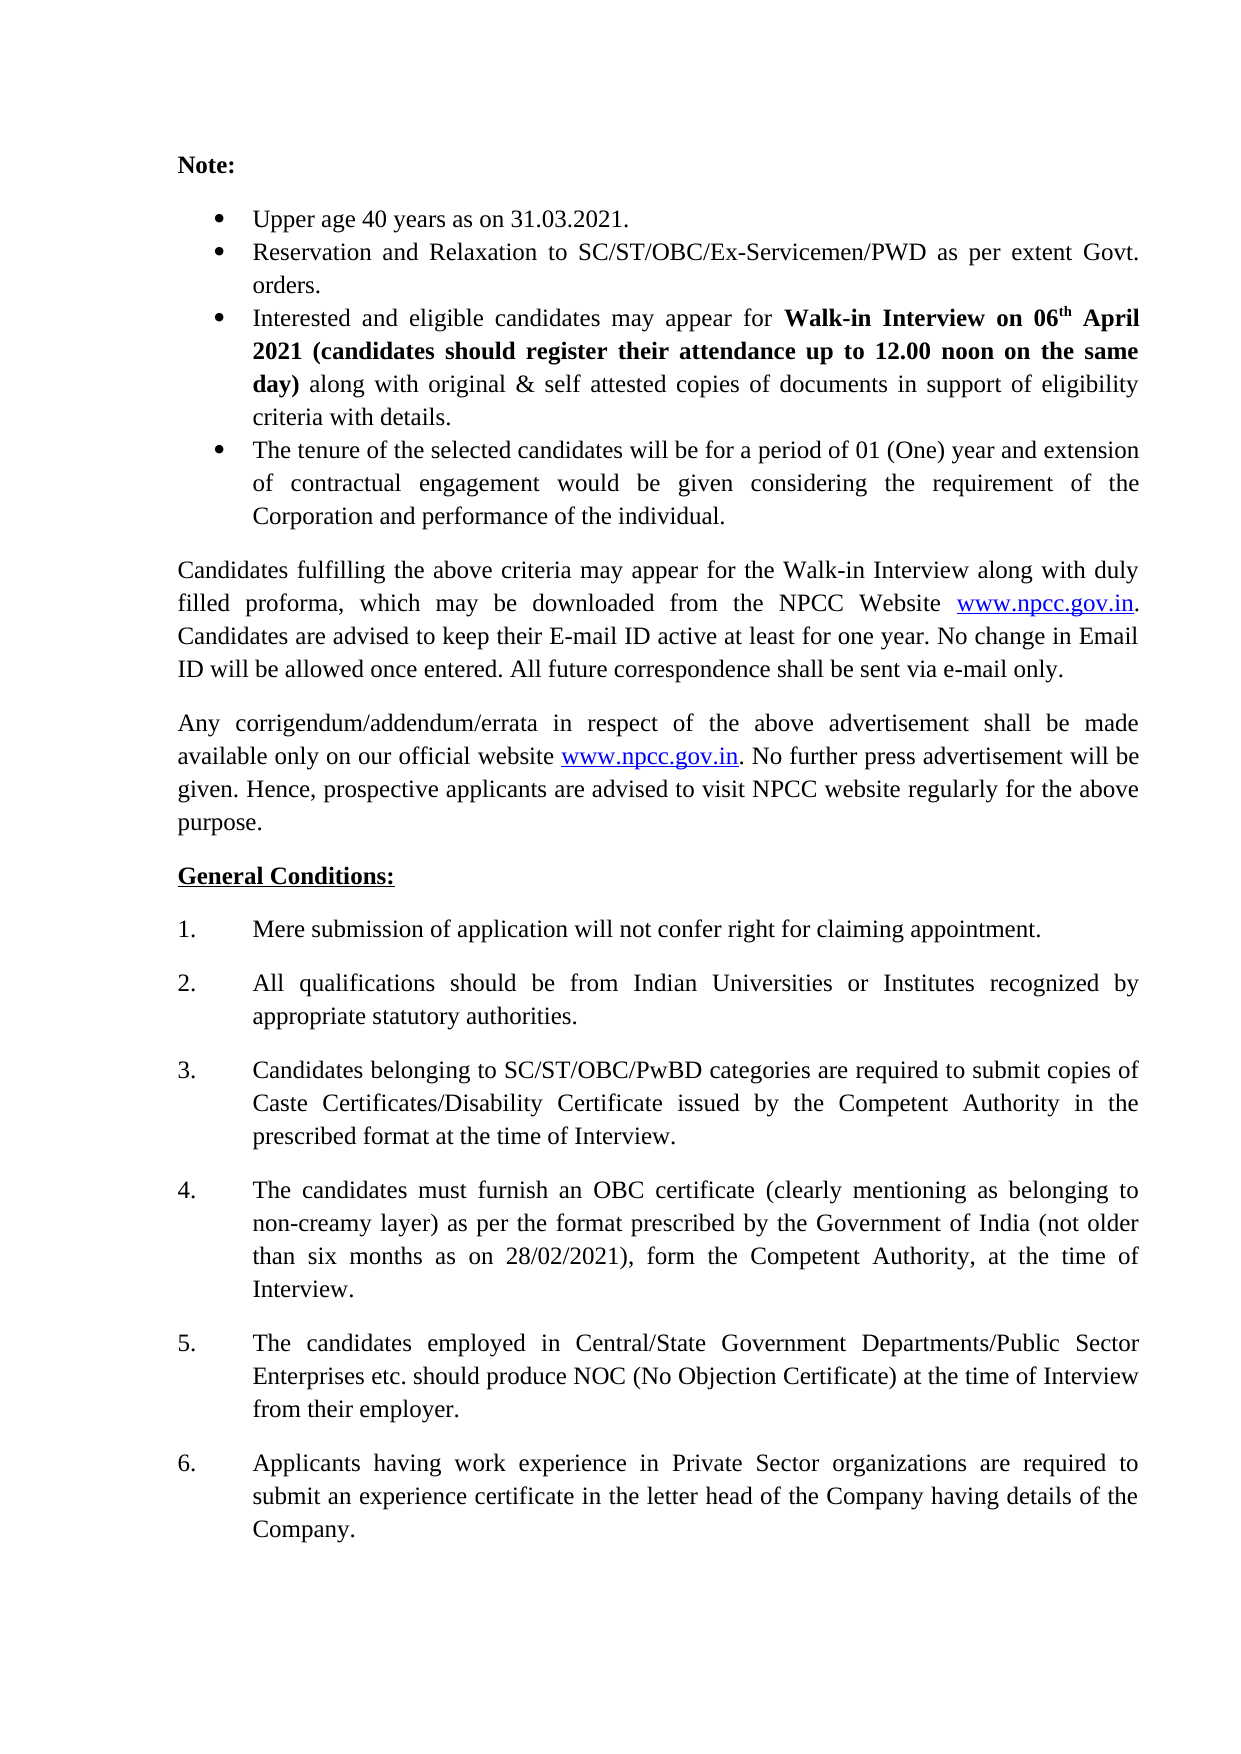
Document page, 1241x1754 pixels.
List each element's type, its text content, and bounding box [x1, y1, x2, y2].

text 1. Mere submission of application will not confer right for claiming appointment. [177, 914, 1140, 943]
text Any corrigendum/addendum/errata in respect of the above advertisement shall be made available only on our official website www.npcc.gov.in. No further press advertisement will be given. Hence, prospective applicants are advised to visit NPCC website regularly for the above purpose. [177, 708, 1140, 836]
text General Conditions: [177, 861, 1140, 889]
text 5. The candidates employed in Central/State Government Departments/Public Sector Enterprises etc. should produce NOC (No Objection Certificate) at the time of Interview from their employer. [177, 1328, 1140, 1423]
text 4. The candidates must furnish an OBC certificate (clearly mentioning as belonging to non-creamy layer) as per the format prescribed by the Government of India (not older than six months as on 28/02/2021), form the Competent Authority, at the time of Interview. [177, 1175, 1140, 1303]
list Reservation and Relaxation to SC/ST/OBC/Ex-Servicemen/PWD as per extent Govt. orders. [215, 237, 1140, 299]
text Candidates fulfilling the above criteria may appear for the Walk-in Interview along with duly filled proforma, which may be downloaded from the NPCC Website www.npcc.gov.in. Candidates are advised to keep their E-mail ID active at least for one year. No change in Email ID will be allowed once entered. All future correspondence shall be sent via e-mail only. [177, 555, 1140, 683]
text Note: [177, 150, 1140, 179]
text 6. Applicants having work experience in Private Sector organizations are required to submit an experience certificate in the letter head of the Company having details of the Company. [177, 1448, 1140, 1543]
text 2. All qualifications should be from Indian Universities or Institutes recognized by appropriate statutory authorities. [177, 968, 1140, 1030]
list Upper age 40 years as on 31.03.2021. [215, 204, 1140, 233]
list The tenure of the selected candidates will be for a period of 01 (One) year and extension of contractual engagement would be given considering the requirement of the Corporation and performance of the individual. [215, 435, 1140, 530]
text 3. Candidates belonging to SC/ST/OBC/PwBD categories are required to submit copies of Caste Certificates/Disability Certificate issued by the Competent Authority in the prescribed format at the time of Interview. [177, 1055, 1140, 1150]
list Interested and eligible candidates may appear for Walk-in Interview on 06th April 2021 (candidates should register their attendance up to 12.00 noon on the same day) along with original & self attested copies of documents in support of eligibility criteria with details. [215, 303, 1140, 431]
